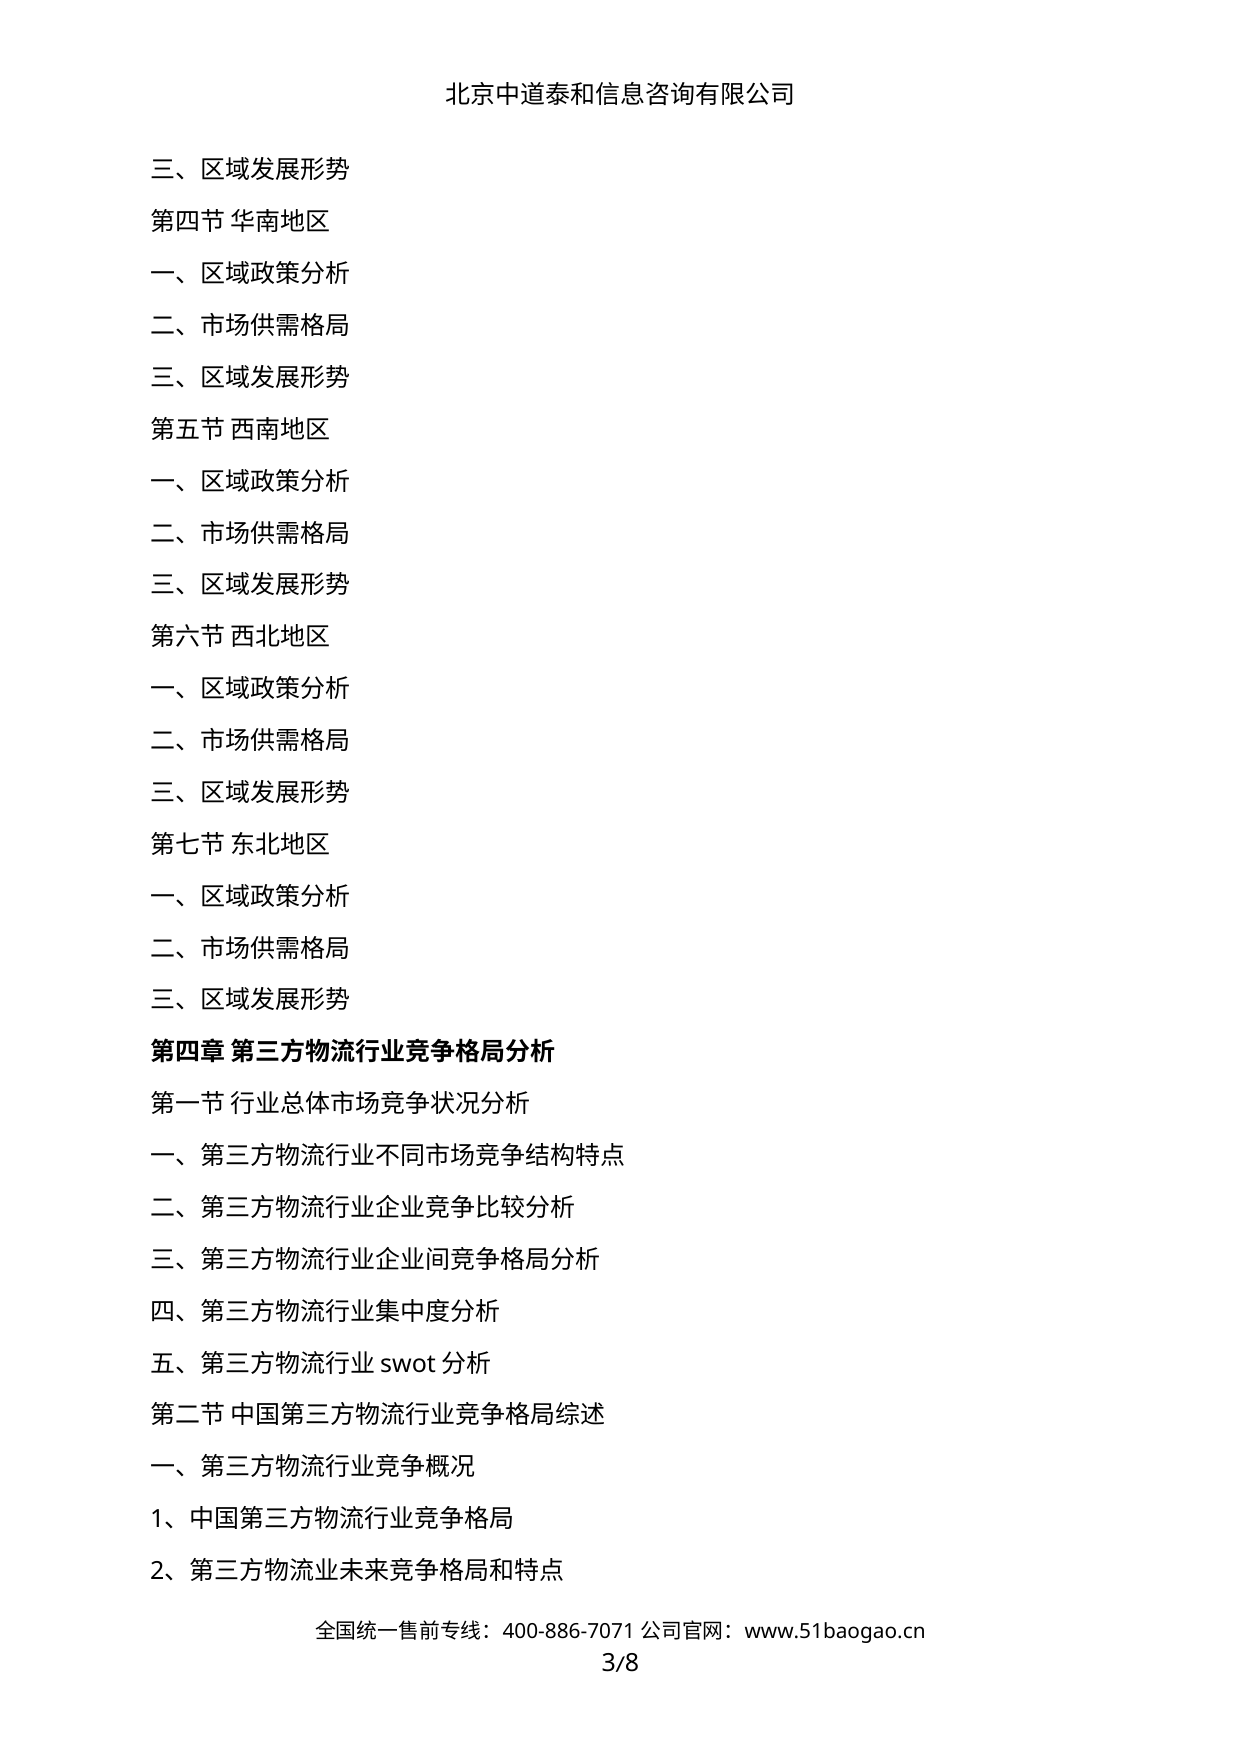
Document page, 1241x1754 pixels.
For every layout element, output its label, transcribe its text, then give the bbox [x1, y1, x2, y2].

text 二、市场供需格局 [150, 306, 1090, 342]
text 第六节 西北地区 [150, 617, 1090, 653]
text 二、第三方物流行业企业竞争比较分析 [150, 1187, 1090, 1224]
text 第五节 西南地区 [150, 409, 1090, 446]
text 五、第三方物流行业swot分析 [150, 1343, 1090, 1379]
text 2、第三方物流业未来竞争格局和特点 [150, 1551, 1090, 1587]
text 三、区域发展形势 [150, 565, 1090, 601]
text 三、区域发展形势 [150, 150, 1090, 186]
text 二、市场供需格局 [150, 513, 1090, 549]
text 三、第三方物流行业企业间竞争格局分析 [150, 1239, 1090, 1276]
text 三、区域发展形势 [150, 772, 1090, 809]
text 第一节 行业总体市场竞争状况分析 [150, 1084, 1090, 1120]
text 第四章 第三方物流行业竞争格局分析 [150, 1032, 1090, 1068]
text 三、区域发展形势 [150, 357, 1090, 394]
text 一、区域政策分析 [150, 669, 1090, 705]
text 一、区域政策分析 [150, 254, 1090, 290]
text 四、第三方物流行业集中度分析 [150, 1291, 1090, 1327]
text 第二节 中国第三方物流行业竞争格局综述 [150, 1395, 1090, 1431]
text 二、市场供需格局 [150, 928, 1090, 964]
text 一、区域政策分析 [150, 461, 1090, 497]
text 一、第三方物流行业竞争概况 [150, 1447, 1090, 1483]
text 第七节 东北地区 [150, 824, 1090, 861]
text 二、市场供需格局 [150, 721, 1090, 757]
text 三、区域发展形势 [150, 980, 1090, 1016]
text 1、中国第三方物流行业竞争格局 [150, 1499, 1090, 1535]
text 一、区域政策分析 [150, 876, 1090, 912]
text 一、第三方物流行业不同市场竞争结构特点 [150, 1136, 1090, 1172]
text 第四节 华南地区 [150, 202, 1090, 238]
